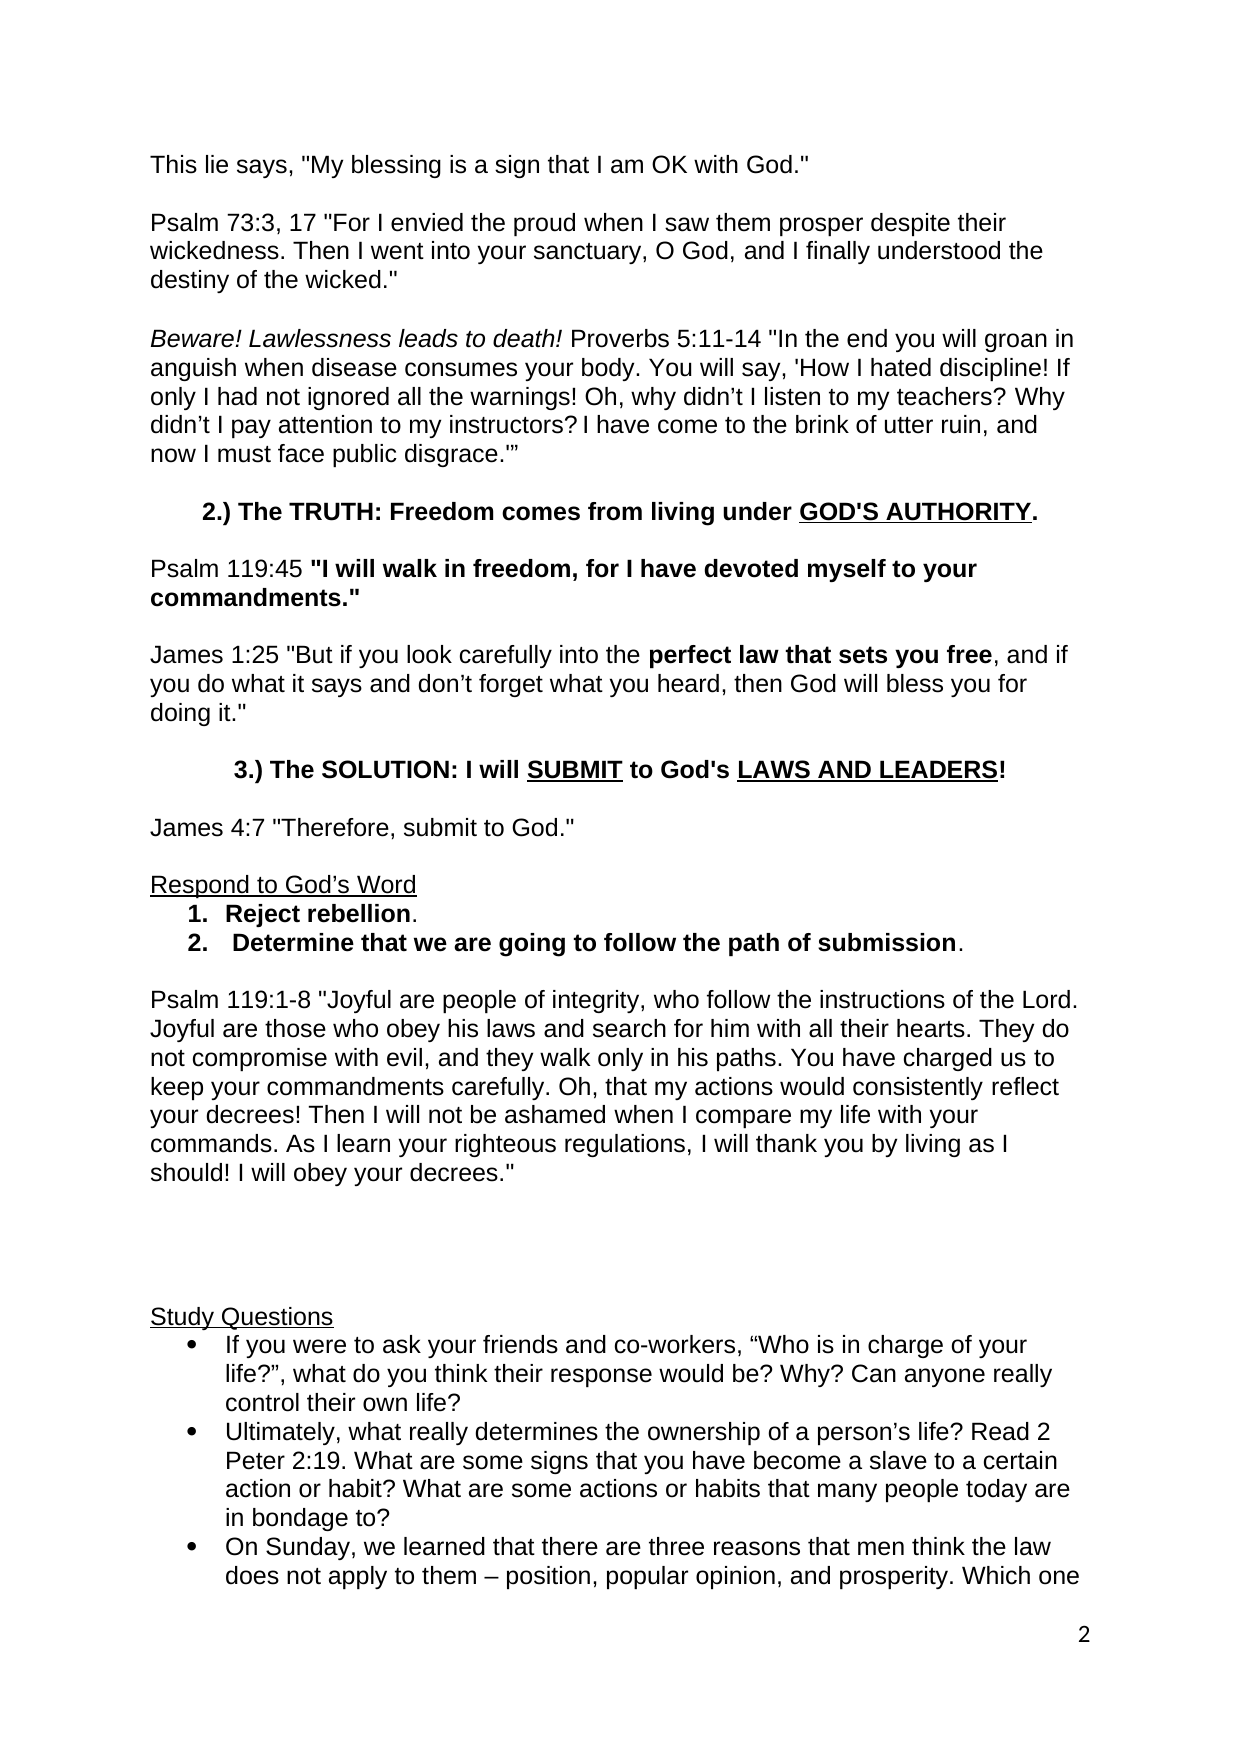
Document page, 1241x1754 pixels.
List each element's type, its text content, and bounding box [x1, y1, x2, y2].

text James 4:7 "Therefore, submit to God." [150, 813, 1090, 842]
text This lie says, "My blessing is a sign that I am OK with God." [150, 150, 1090, 179]
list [187, 1532, 1090, 1589]
text 3.) The SOLUTION: I will SUBMIT to God's LAWS AND LEADERS! [150, 756, 1090, 784]
list Determine that we are going to follow the path of submission. [187, 928, 1090, 957]
list If you were to ask your friends and co-workers, “Who is in charge of your life?”, what do you think their response would be? Why? Can anyone really control their own life? [187, 1331, 1090, 1417]
text Respond to God’s Word [150, 871, 1090, 899]
list Reject rebellion. [187, 899, 1090, 928]
list Ultimately, what really determines the ownership of a person’s life? Read 2 Peter 2:19. What are some signs that you have become a slave to a certain action or habit? What are some actions or habits that many people today are in bondage to? [187, 1417, 1090, 1532]
text Beware! Lawlessness leads to death! Proverbs 5:11-14 "In the end you will groan in anguish when disease consumes your body. You will say, 'How I hated discipline! If only I had not ignored all the warnings! Oh, why didn’t I listen to my teachers? Why didn’t I pay attention to my instructors? I have come to the brink of utter ruin, and now I must face public disgrace.'” [150, 324, 1090, 468]
text 2.) The TRUTH: Freedom comes from living under GOD'S AUTHORITY. [150, 497, 1090, 526]
text Psalm 73:3, 17 "For I envied the proud when I saw them prosper despite their wickedness. Then I went into your sanctuary, O God, and I finally understood the destiny of the wicked." [150, 207, 1090, 324]
text James 1:25 "But if you look carefully into the perfect law that sets you free, and if you do what it says and don’t forget what you heard, then God will bless you for doing it." [150, 641, 1090, 727]
text Psalm 119:45 "I will walk in freedom, for I have devoted myself to your commandments." [150, 554, 1090, 612]
text Psalm 119:1-8 "Joyful are people of integrity, who follow the instructions of the Lord. Joyful are those who obey his laws and search for him with all their hearts. They do not compromise with evil, and they walk only in his paths. You have charged us to keep your commandments carefully. Oh, that my actions would consistently reflect your decrees! Then I will not be ashamed when I compare my life with your commands. As I learn your righteous regulations, I will thank you by living as I should! I will obey your decrees." [150, 986, 1090, 1187]
text Study Questions [150, 1302, 1090, 1331]
